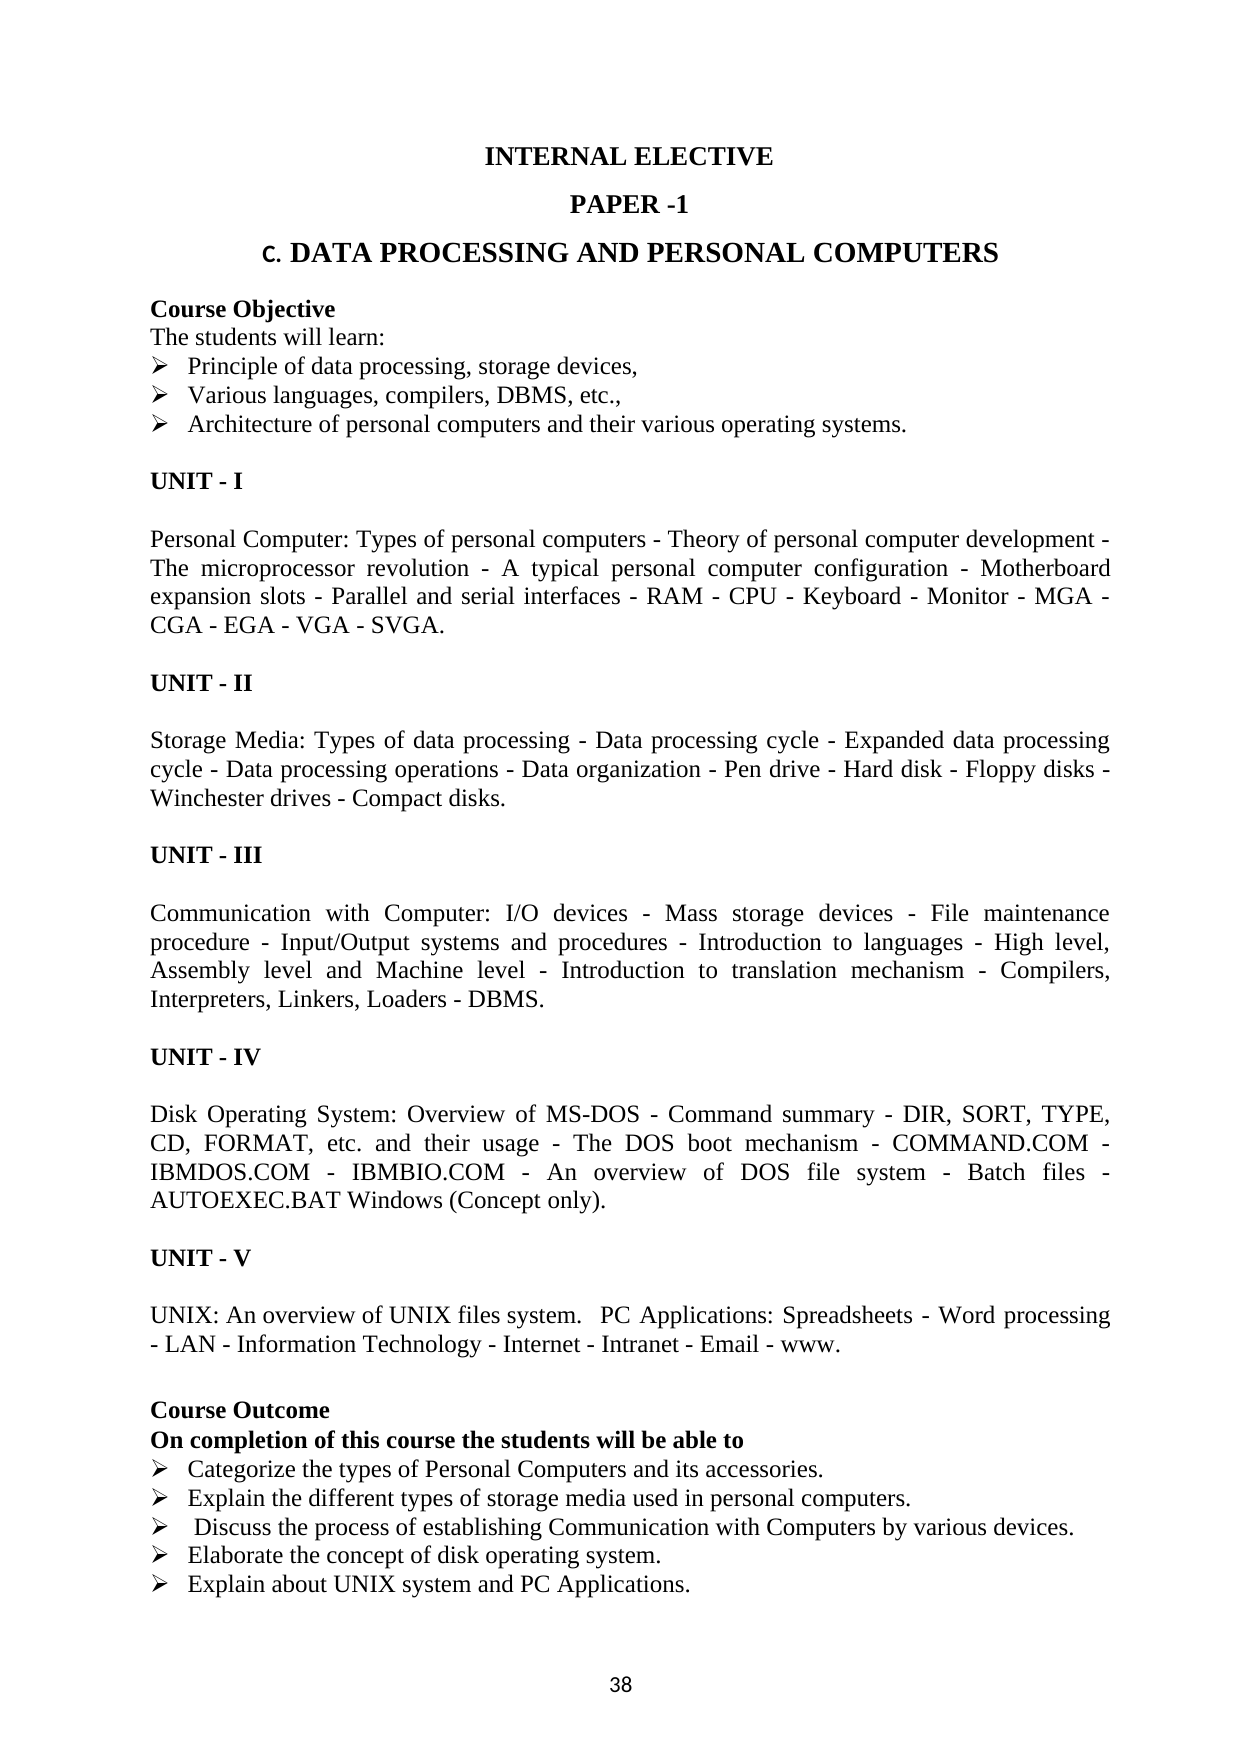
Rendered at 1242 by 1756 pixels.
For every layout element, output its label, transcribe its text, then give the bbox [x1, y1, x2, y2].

subtitle INTERNAL ELECTIVE [147, 139, 1111, 171]
subtitle Course Objective [150, 294, 1111, 322]
subtitle UNIT - V [150, 1243, 1111, 1272]
subtitle On completion of this course the students will be able to [150, 1424, 1111, 1454]
text The students will learn: [150, 322, 1111, 351]
list DATA PROCESSING AND PERSONAL COMPUTERS [150, 235, 1111, 268]
text Storage Media: Types of data processing - Data processing cycle - Expanded data processing cycle - Data processing operations - Data organization - Pen drive - Hard disk - Floppy disks - Winchester drives - Compact disks. [150, 725, 1111, 812]
subtitle UNIT - I [150, 466, 1111, 495]
list Explain about UNIX system and PC Applications. [150, 1569, 1111, 1598]
list Discuss the process of establishing Communication with Computers by various devices. [150, 1512, 1111, 1541]
subtitle PAPER -1 [147, 188, 1111, 219]
text Personal Computer: Types of personal computers - Theory of personal computer development - The microprocessor revolution - A typical personal computer configuration - Motherboard expansion slots - Parallel and serial interfaces - RAM - CPU - Keyboard - Monitor - MGA - CGA - EGA - VGA - SVGA. [150, 524, 1111, 639]
list Principle of data processing, storage devices, [150, 351, 1111, 380]
list Explain the different types of storage media used in personal computers. [150, 1483, 1111, 1512]
text UNIX: An overview of UNIX files system. PC Applications: Spreadsheets - Word processing - LAN - Information Technology - Internet - Intranet - Email - www. [150, 1300, 1111, 1358]
text Disk Operating System: Overview of MS-DOS - Command summary - DIR, SORT, TYPE, CD, FORMAT, etc. and their usage - The DOS boot mechanism - COMMAND.COM - IBMDOS.COM - IBMBIO.COM - An overview of DOS file system - Batch files - AUTOEXEC.BAT Windows (Concept only). [150, 1099, 1111, 1214]
list Various languages, compilers, DBMS, etc., [150, 380, 1111, 409]
subtitle UNIT - IV [150, 1042, 1111, 1070]
subtitle Course Outcome [150, 1395, 1111, 1424]
list Elaborate the concept of disk operating system. [150, 1541, 1111, 1569]
subtitle UNIT - III [150, 840, 1111, 869]
list Architecture of personal computers and their various operating systems. [150, 409, 1111, 437]
list Categorize the types of Personal Computers and its accessories. [150, 1454, 1111, 1483]
text Communication with Computer: I/O devices - Mass storage devices - File maintenance procedure - Input/Output systems and procedures - Introduction to languages - High level, Assembly level and Machine level - Introduction to translation mechanism - Compilers, Interpreters, Linkers, Loaders - DBMS. [150, 898, 1111, 1013]
subtitle UNIT - II [150, 668, 1111, 696]
